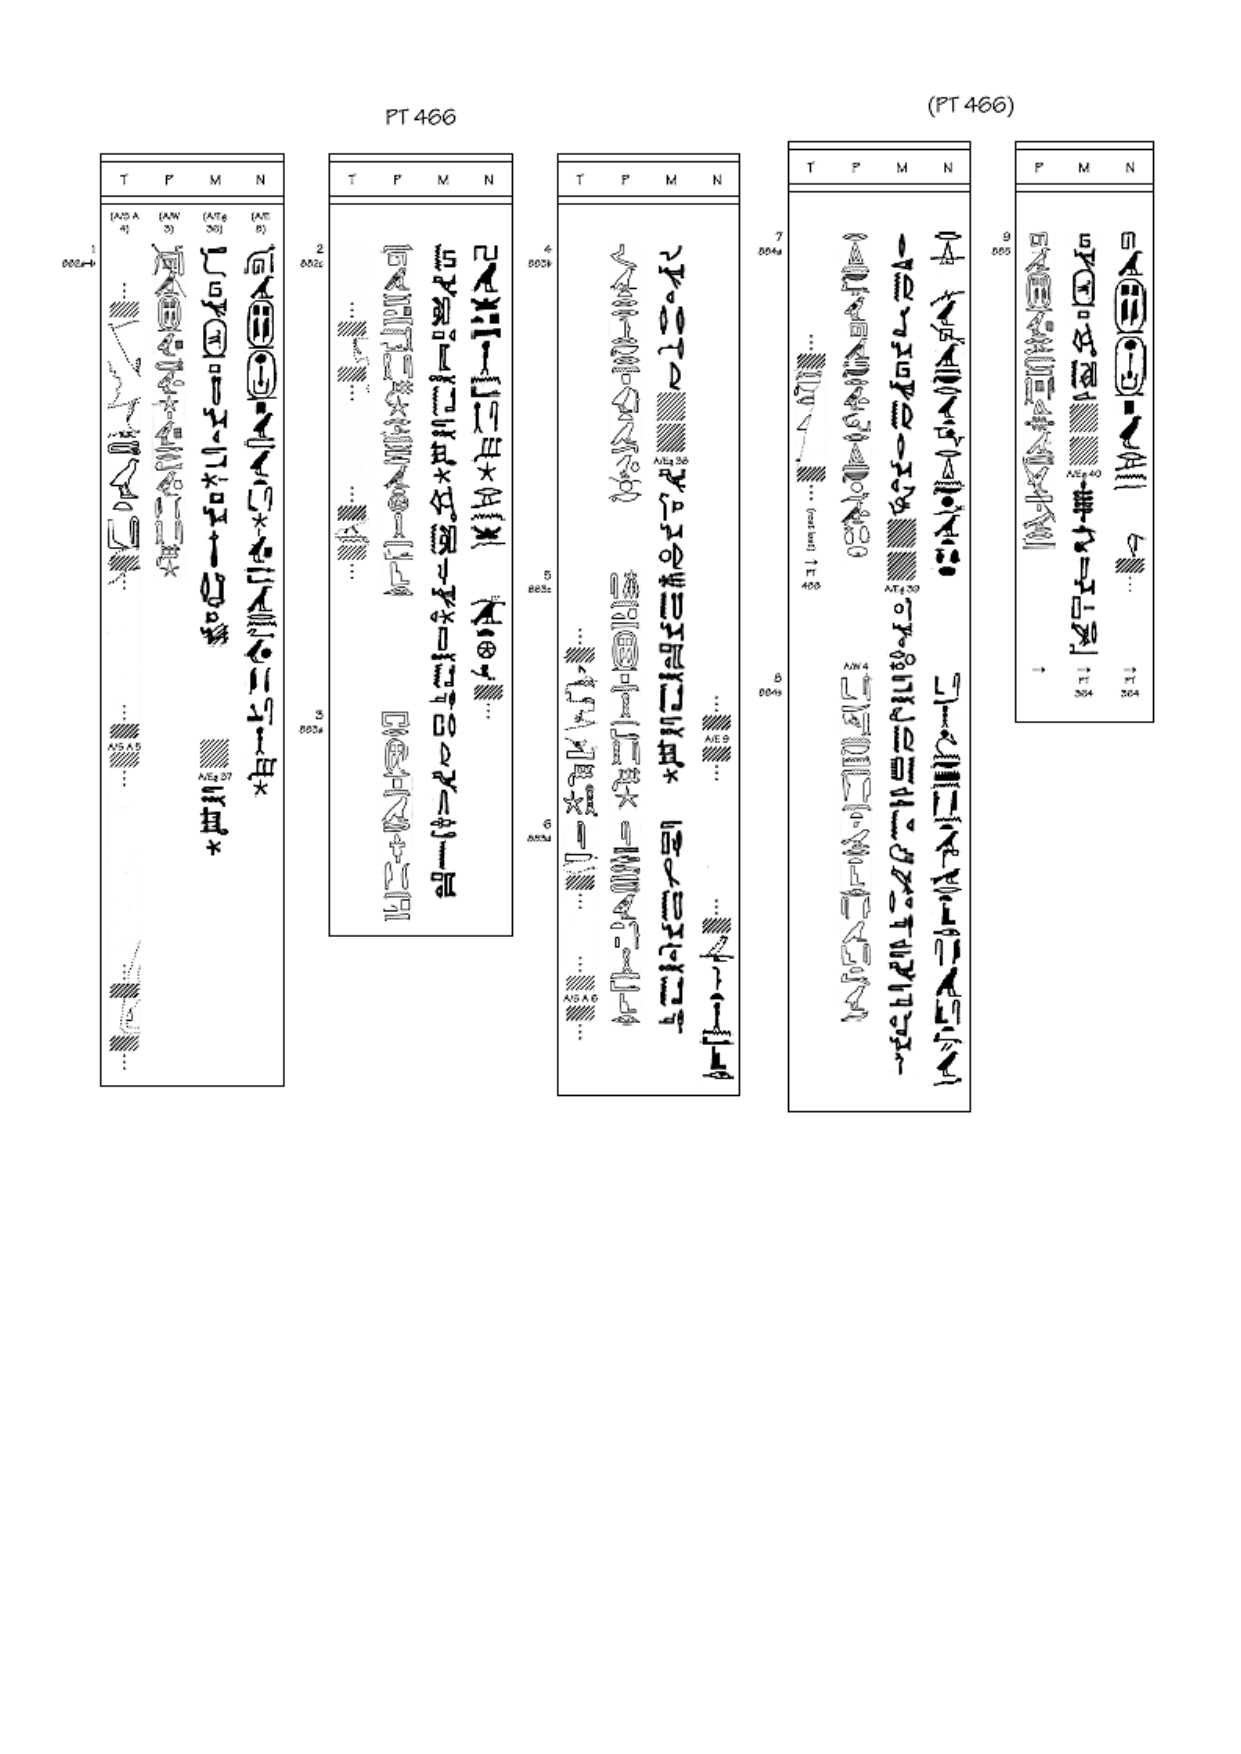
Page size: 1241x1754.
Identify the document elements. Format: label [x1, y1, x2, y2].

picture [58, 88, 1164, 1120]
